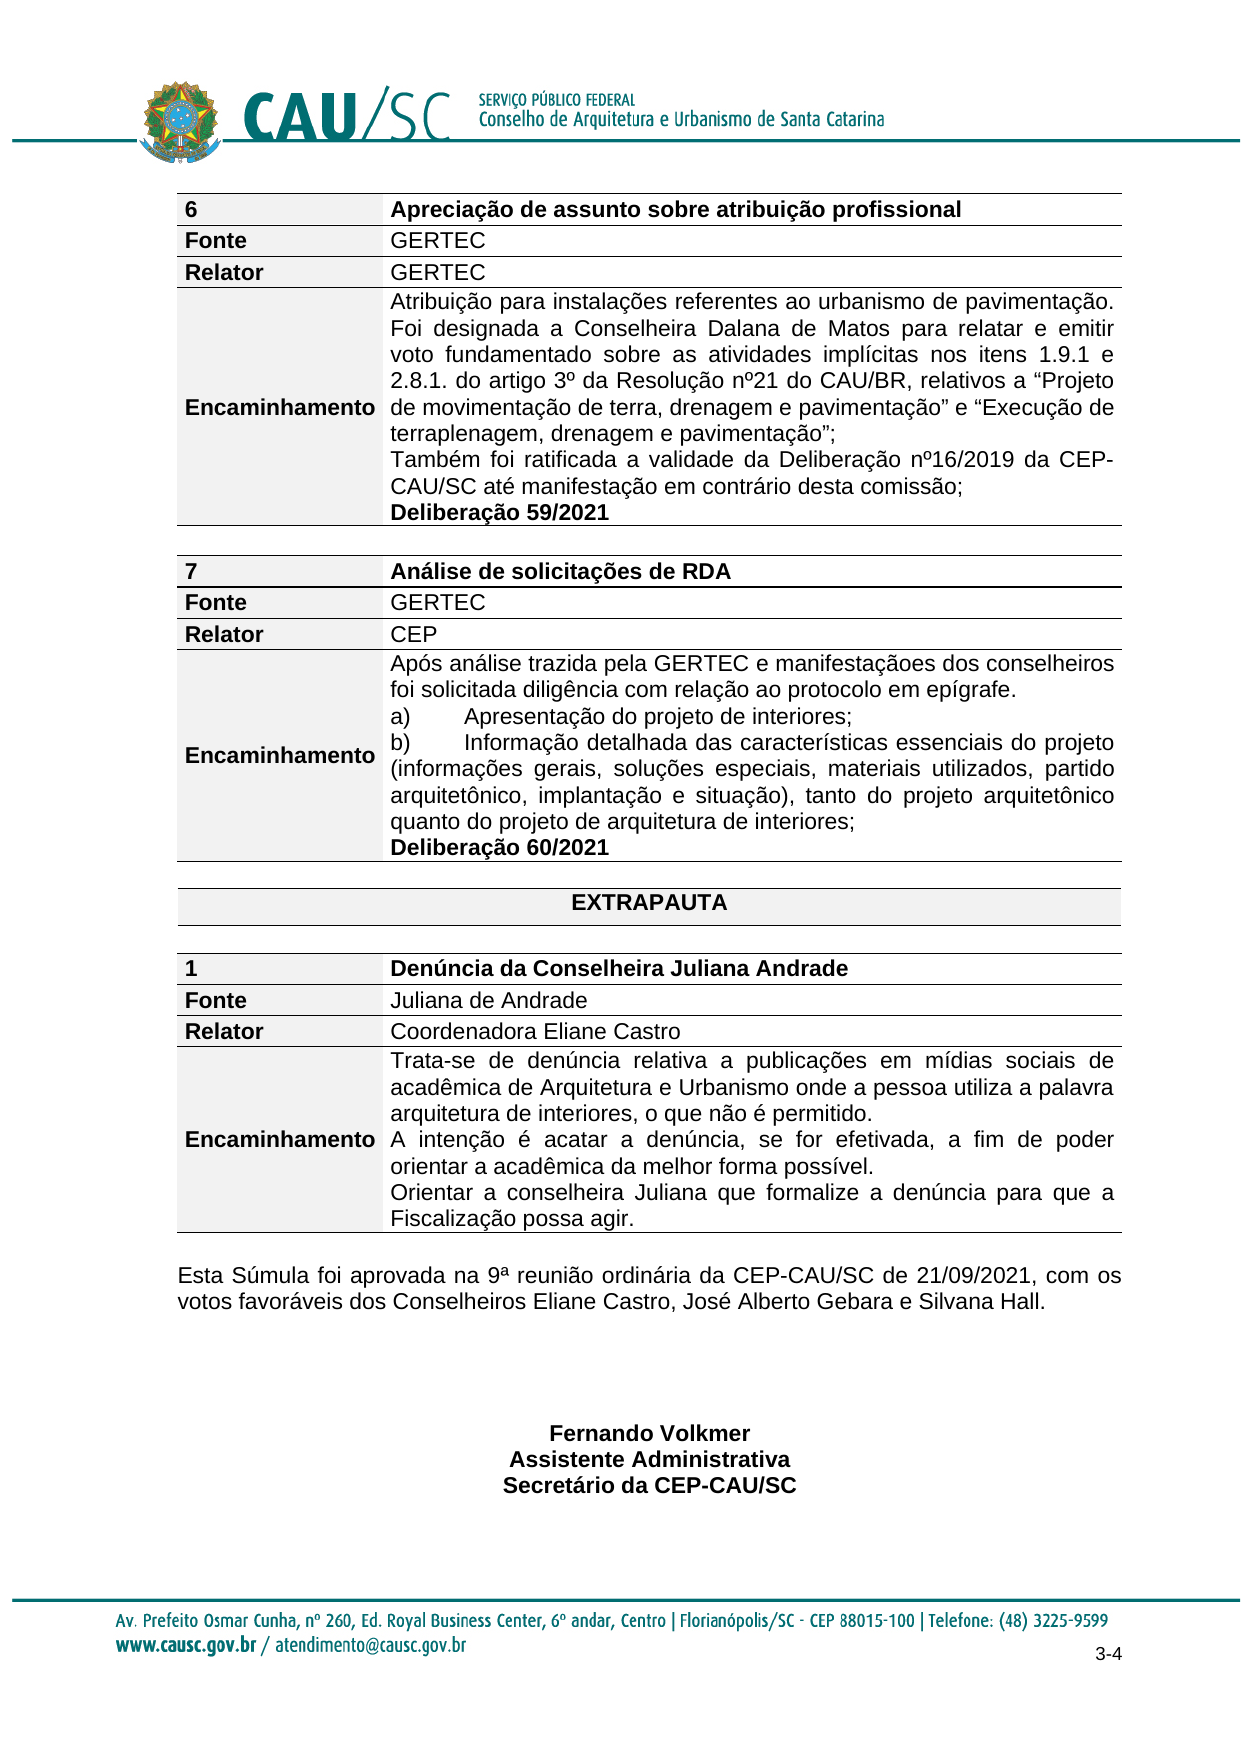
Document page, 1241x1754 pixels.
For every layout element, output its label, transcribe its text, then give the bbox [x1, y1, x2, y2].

text Secretário da CEP-CAU/SC [177, 1472, 1122, 1499]
table_cell GERTEC [383, 257, 1122, 287]
table_cell Encaminhamento [177, 288, 383, 525]
table_cell Relator [177, 619, 383, 649]
table_cell Atribuição para instalações referentes ao urbanismo de pavimentação. Foi designada a Conselheira Dalana de Matos para relatar e emitir voto fundamentado sobre as atividades implícitas nos itens 1.9.1 e 2.8.1. do artigo 3º da Resolução nº21 do CAU/BR, relativos a “Projeto de movimentação de terra, drenagem e pavimentação” e “Execução de terraplenagem, drenagem e pavimentação”; Também foi ratificada a validade da Deliberação nº16/2019 da CEP-CAU/SC até manifestação em contrário desta comissão; Deliberação 59/2021 [383, 288, 1122, 525]
table_cell Relator [177, 1016, 383, 1046]
table_cell GERTEC [383, 226, 1122, 256]
table_cell Juliana de Andrade [383, 985, 1122, 1015]
picture [11, 0, 1241, 1747]
text Assistente Administrativa [177, 1446, 1122, 1472]
table_cell Fonte [177, 226, 383, 256]
table_cell Fonte [177, 588, 383, 618]
table_cell Encaminhamento [177, 1047, 383, 1232]
table_cell GERTEC [383, 588, 1122, 618]
table_cell CEP [383, 619, 1122, 649]
table_header Apreciação de assunto sobre atribuição profissional [383, 194, 1122, 224]
table_header 6 [177, 194, 383, 224]
table_cell Após análise trazida pela GERTEC e manifestaçãoes dos conselheiros foi solicitada diligência com relação ao protocolo em epígrafe. a) Apresentação do projeto de interiores; b) Informação detalhada das características essenciais do projeto (informações gerais, soluções especiais, materiais utilizados, partido arquitetônico, implantação e situação), tanto do projeto arquitetônico quanto do projeto de arquitetura de interiores; Deliberação 60/2021 [383, 650, 1122, 861]
table_cell Fonte [177, 985, 383, 1015]
table_cell Encaminhamento [177, 650, 383, 861]
text Esta Súmula foi aprovada na 9ª reunião ordinária da CEP-CAU/SC de 21/09/2021, com os votos favoráveis dos Conselheiros Eliane Castro, José Alberto Gebara e Silvana Hall. [177, 1262, 1122, 1314]
table_header Denúncia da Conselheira Juliana Andrade [383, 954, 1122, 984]
table_header Análise de solicitações de RDA [383, 556, 1122, 586]
table_header 7 [177, 556, 383, 586]
table_cell Relator [177, 257, 383, 287]
table_header EXTRAPAUTA [178, 889, 1121, 925]
table_header 1 [177, 954, 383, 984]
table_cell Trata-se de denúncia relativa a publicações em mídias sociais de acadêmica de Arquitetura e Urbanismo onde a pessoa utiliza a palavra arquitetura de interiores, o que não é permitido. A intenção é acatar a denúncia, se for efetivada, a fim de poder orientar a acadêmica da melhor forma possível. Orientar a conselheira Juliana que formalize a denúncia para que a Fiscalização possa agir. [383, 1047, 1122, 1232]
text Fernando Volkmer [177, 1420, 1122, 1446]
table_cell Coordenadora Eliane Castro [383, 1016, 1122, 1046]
